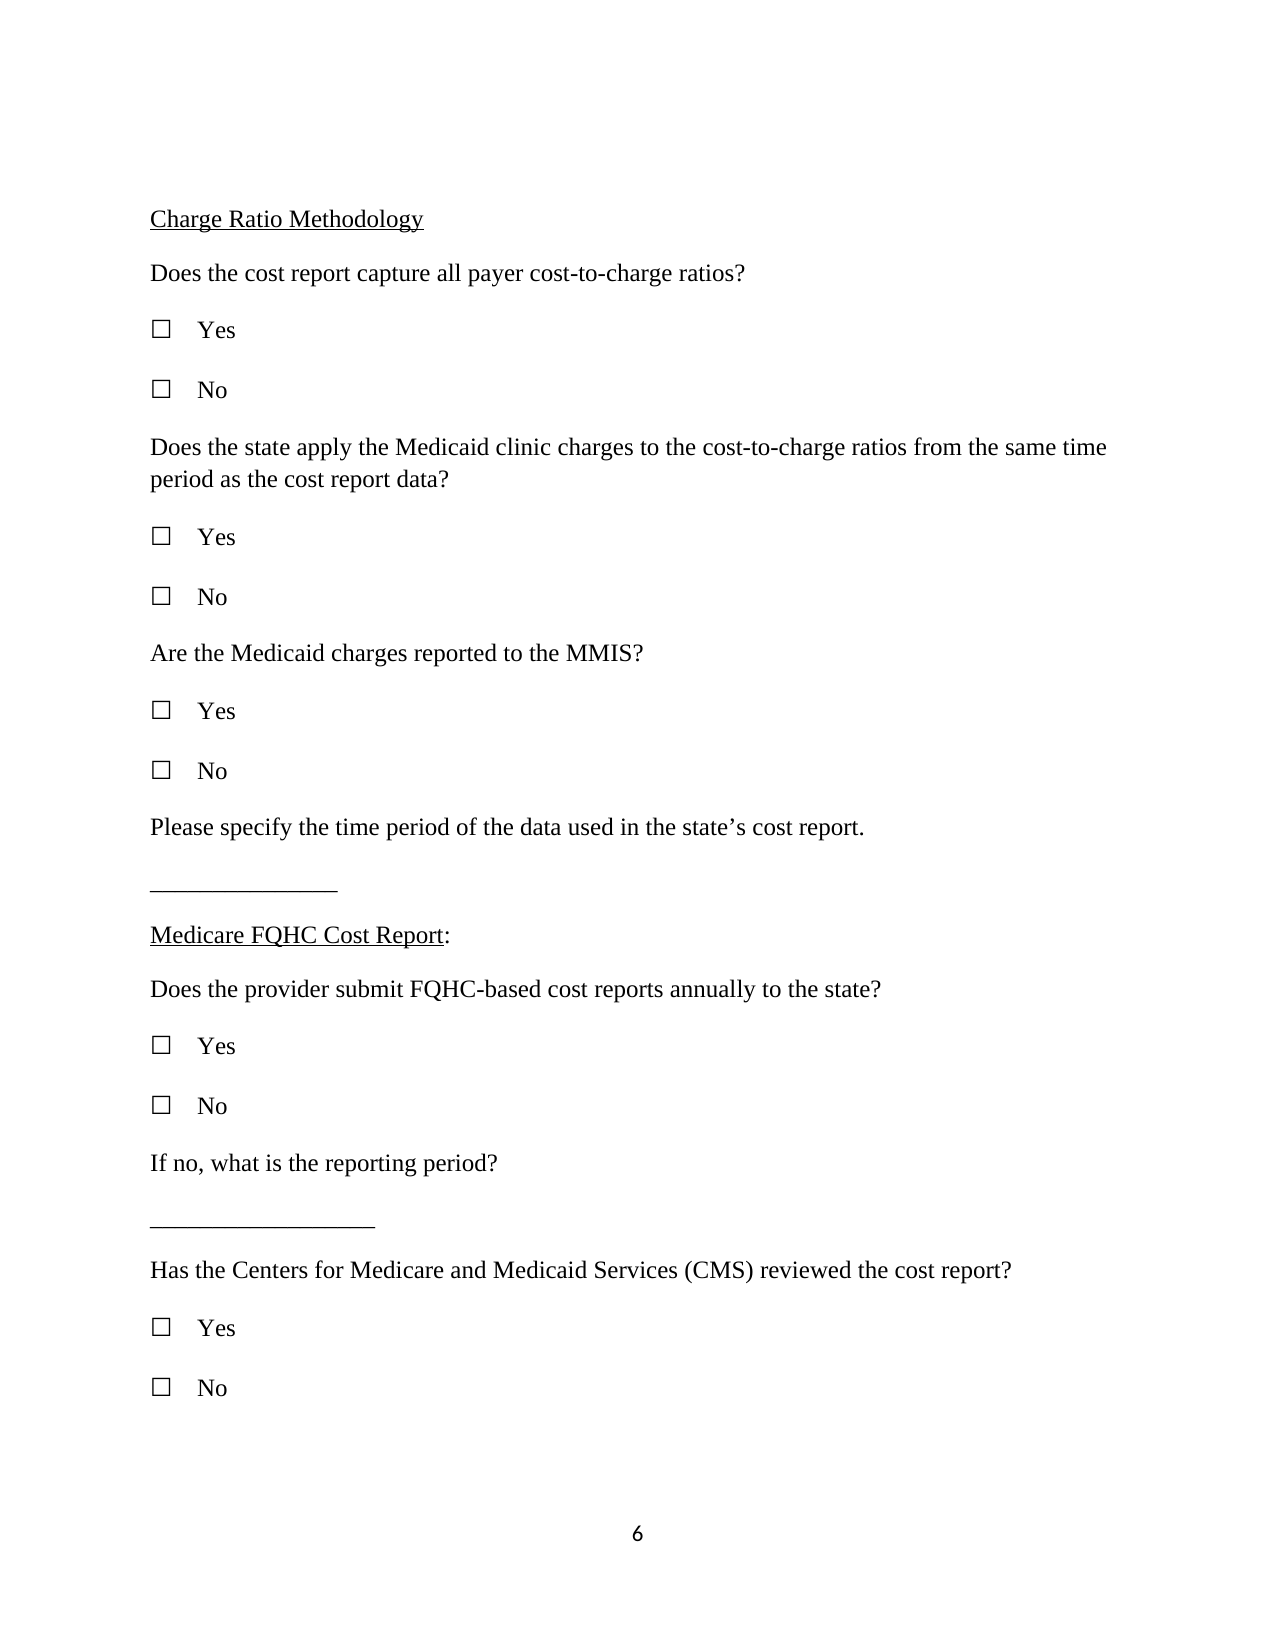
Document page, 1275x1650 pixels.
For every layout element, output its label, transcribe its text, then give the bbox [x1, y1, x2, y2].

text __________________ [150, 1202, 1125, 1230]
text Does the state apply the Medicaid clinic charges to the cost-to-charge ratios from the same time period as the cost report data? [150, 432, 1125, 493]
text Please specify the time period of the data used in the state’s cost report. [150, 812, 1125, 841]
text ☐ Yes [150, 1309, 1125, 1343]
text ☐ Yes [150, 692, 1125, 726]
text Does the provider submit FQHC-based cost reports annually to the state? [150, 974, 1125, 1003]
text Medicare FQHC Cost Report: [150, 920, 1125, 949]
text ☐ Yes [150, 518, 1125, 552]
text ☐ No [150, 752, 1125, 786]
text ☐ No [150, 578, 1125, 612]
text Charge Ratio Methodology [150, 204, 1125, 233]
text ☐ No [150, 372, 1125, 406]
text Are the Medicaid charges reported to the MMIS? [150, 638, 1125, 667]
text ☐ Yes [150, 1028, 1125, 1062]
text ☐ Yes [150, 312, 1125, 346]
text If no, what is the reporting period? [150, 1148, 1125, 1176]
text ☐ No [150, 1369, 1125, 1403]
text Does the cost report capture all payer cost-to-charge ratios? [150, 258, 1125, 286]
text ☐ No [150, 1088, 1125, 1122]
text Has the Centers for Medicare and Medicaid Services (CMS) reviewed the cost report? [150, 1255, 1125, 1284]
text _______________ [150, 866, 1125, 895]
